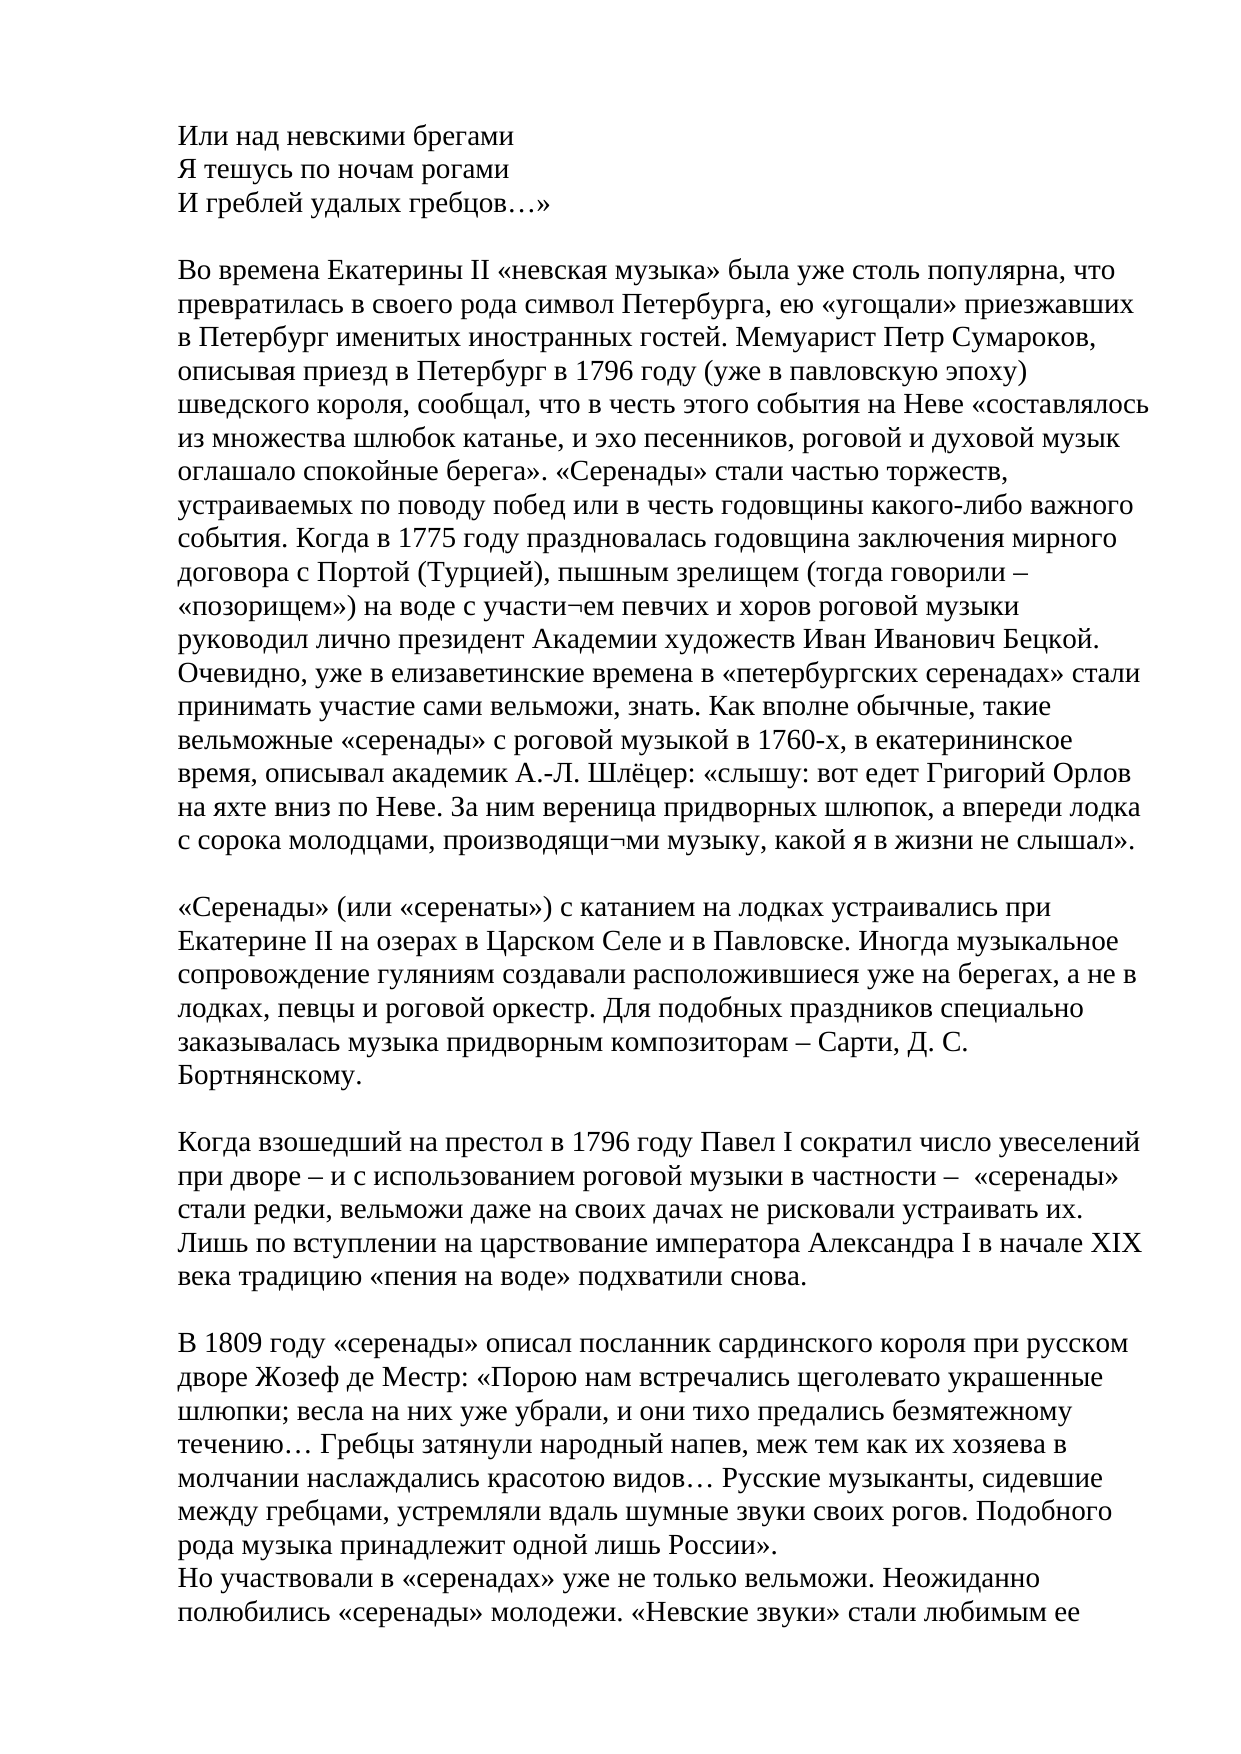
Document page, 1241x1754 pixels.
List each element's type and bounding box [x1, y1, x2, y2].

text [177, 118, 1152, 1627]
